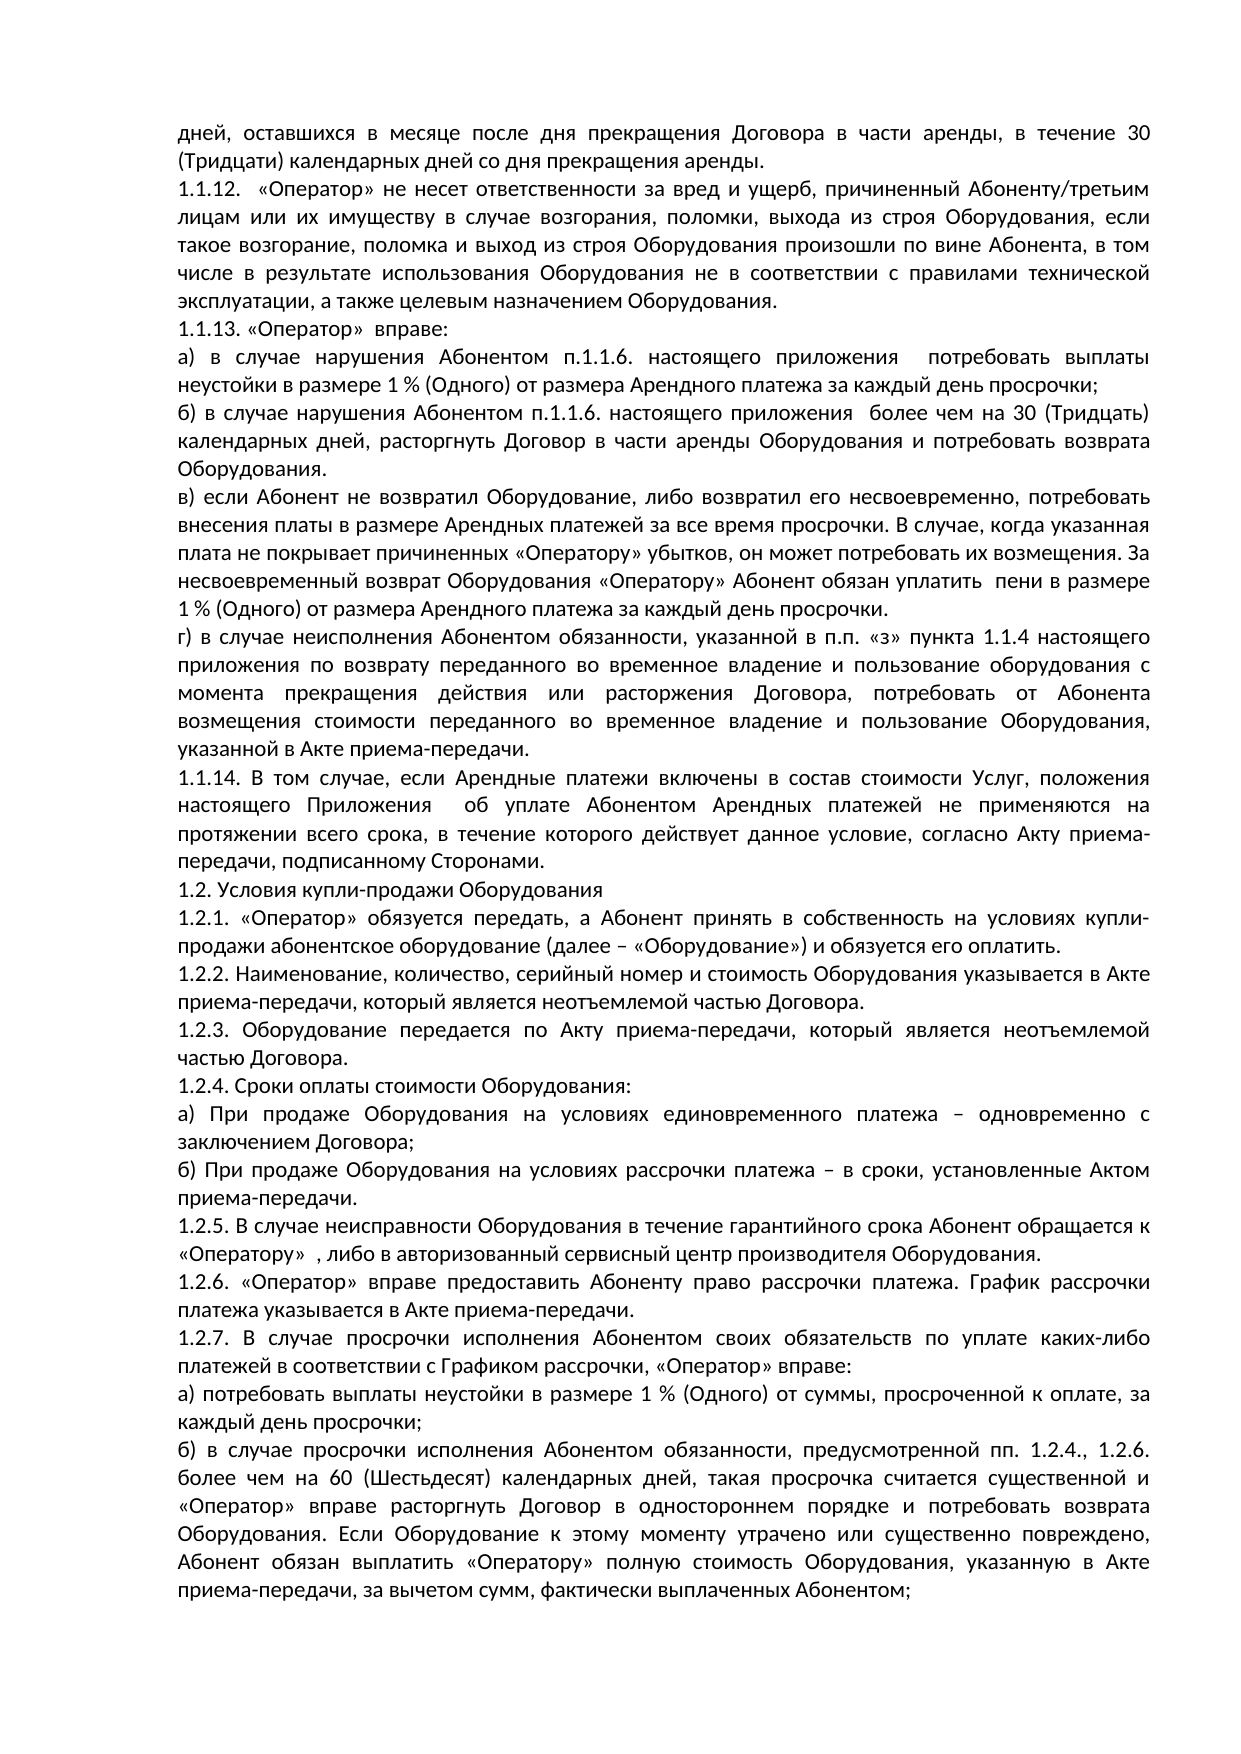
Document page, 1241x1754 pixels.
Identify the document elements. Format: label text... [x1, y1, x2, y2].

text 1.1.12. «Оператор» не несет ответственности за вред и ущерб, причиненный Абоненту/третьим лицам или их имуществу в случае возгорания, поломки, выхода из строя Оборудования, если такое возгорание, поломка и выход из строя Оборудования произошли по вине Абонента, в том числе в результате использования Оборудования не в соответствии с правилами технической эксплуатации, а также целевым назначением Оборудования. [177, 174, 1152, 314]
text б) в случае просрочки исполнения Абонентом обязанности, предусмотренной пп. 1.2.4., 1.2.6. более чем на 60 (Шестьдесят) календарных дней, такая просрочка считается существенной и «Оператор» вправе расторгнуть Договор в одностороннем порядке и потребовать возврата Оборудования. Если Оборудование к этому моменту утрачено или существенно повреждено, Абонент обязан выплатить «Оператору» полную стоимость Оборудования, указанную в Акте приема-передачи, за вычетом сумм, фактически выплаченных Абонентом; [177, 1435, 1152, 1603]
text 1.2.4. Сроки оплаты стоимости Оборудования: [177, 1071, 1152, 1099]
text 1.2.7. В случае просрочки исполнения Абонентом своих обязательств по уплате каких-либо платежей в соответствии с Графиком рассрочки, «Оператор» вправе: [177, 1323, 1152, 1379]
text 1.2. Условия купли-продажи Оборудования [177, 875, 1152, 903]
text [177, 118, 1152, 174]
text б) в случае нарушения Абонентом п.1.1.6. настоящего приложения более чем на 30 (Тридцать) календарных дней, расторгнуть Договор в части аренды Оборудования и потребовать возврата Оборудования. [177, 398, 1152, 482]
text 1.2.3. Оборудование передается по Акту приема-передачи, который является неотъемлемой частью Договора. [177, 1015, 1152, 1071]
text 1.2.1. «Оператор» обязуется передать, а Абонент принять в собственность на условиях купли-продажи абонентское оборудование (далее – «Оборудование») и обязуется его оплатить. [177, 903, 1152, 959]
text г) в случае неисполнения Абонентом обязанности, указанной в п.п. «з» пункта 1.1.4 настоящего приложения по возврату переданного во временное владение и пользование оборудования с момента прекращения действия или расторжения Договора, потребовать от Абонента возмещения стоимости переданного во временное владение и пользование Оборудования, указанной в Акте приема-передачи. [177, 622, 1152, 763]
text а) в случае нарушения Абонентом п.1.1.6. настоящего приложения потребовать выплаты неустойки в размере 1 % (Одного) от размера Арендного платежа за каждый день просрочки; [177, 342, 1152, 398]
text 1.2.5. В случае неисправности Оборудования в течение гарантийного срока Абонент обращается к «Оператору» , либо в авторизованный сервисный центр производителя Оборудования. [177, 1211, 1152, 1267]
text a) При продаже Оборудования на условиях единовременного платежа – одновременно с заключением Договора; [177, 1099, 1152, 1155]
text 1.1.13. «Оператор» вправе: [177, 314, 1152, 342]
text б) При продаже Оборудования на условиях рассрочки платежа – в сроки, установленные Актом приема-передачи. [177, 1155, 1152, 1211]
text а) потребовать выплаты неустойки в размере 1 % (Одного) от суммы, просроченной к оплате, за каждый день просрочки; [177, 1379, 1152, 1435]
text в) если Абонент не возвратил Оборудование, либо возвратил его несвоевременно, потребовать внесения платы в размере Арендных платежей за все время просрочки. В случае, когда указанная плата не покрывает причиненных «Оператору» убытков, он может потребовать их возмещения. За несвоевременный возврат Оборудования «Оператору» Абонент обязан уплатить пени в размере 1 % (Одного) от размера Арендного платежа за каждый день просрочки. [177, 482, 1152, 622]
text 1.2.6. «Оператор» вправе предоставить Абоненту право рассрочки платежа. График рассрочки платежа указывается в Акте приема-передачи. [177, 1267, 1152, 1323]
text 1.2.2. Наименование, количество, серийный номер и стоимость Оборудования указывается в Акте приема-передачи, который является неотъемлемой частью Договора. [177, 959, 1152, 1015]
text 1.1.14. В том случае, если Арендные платежи включены в состав стоимости Услуг, положения настоящего Приложения об уплате Абонентом Арендных платежей не применяются на протяжении всего срока, в течение которого действует данное условие, согласно Акту приема-передачи, подписанному Сторонами. [177, 763, 1152, 875]
